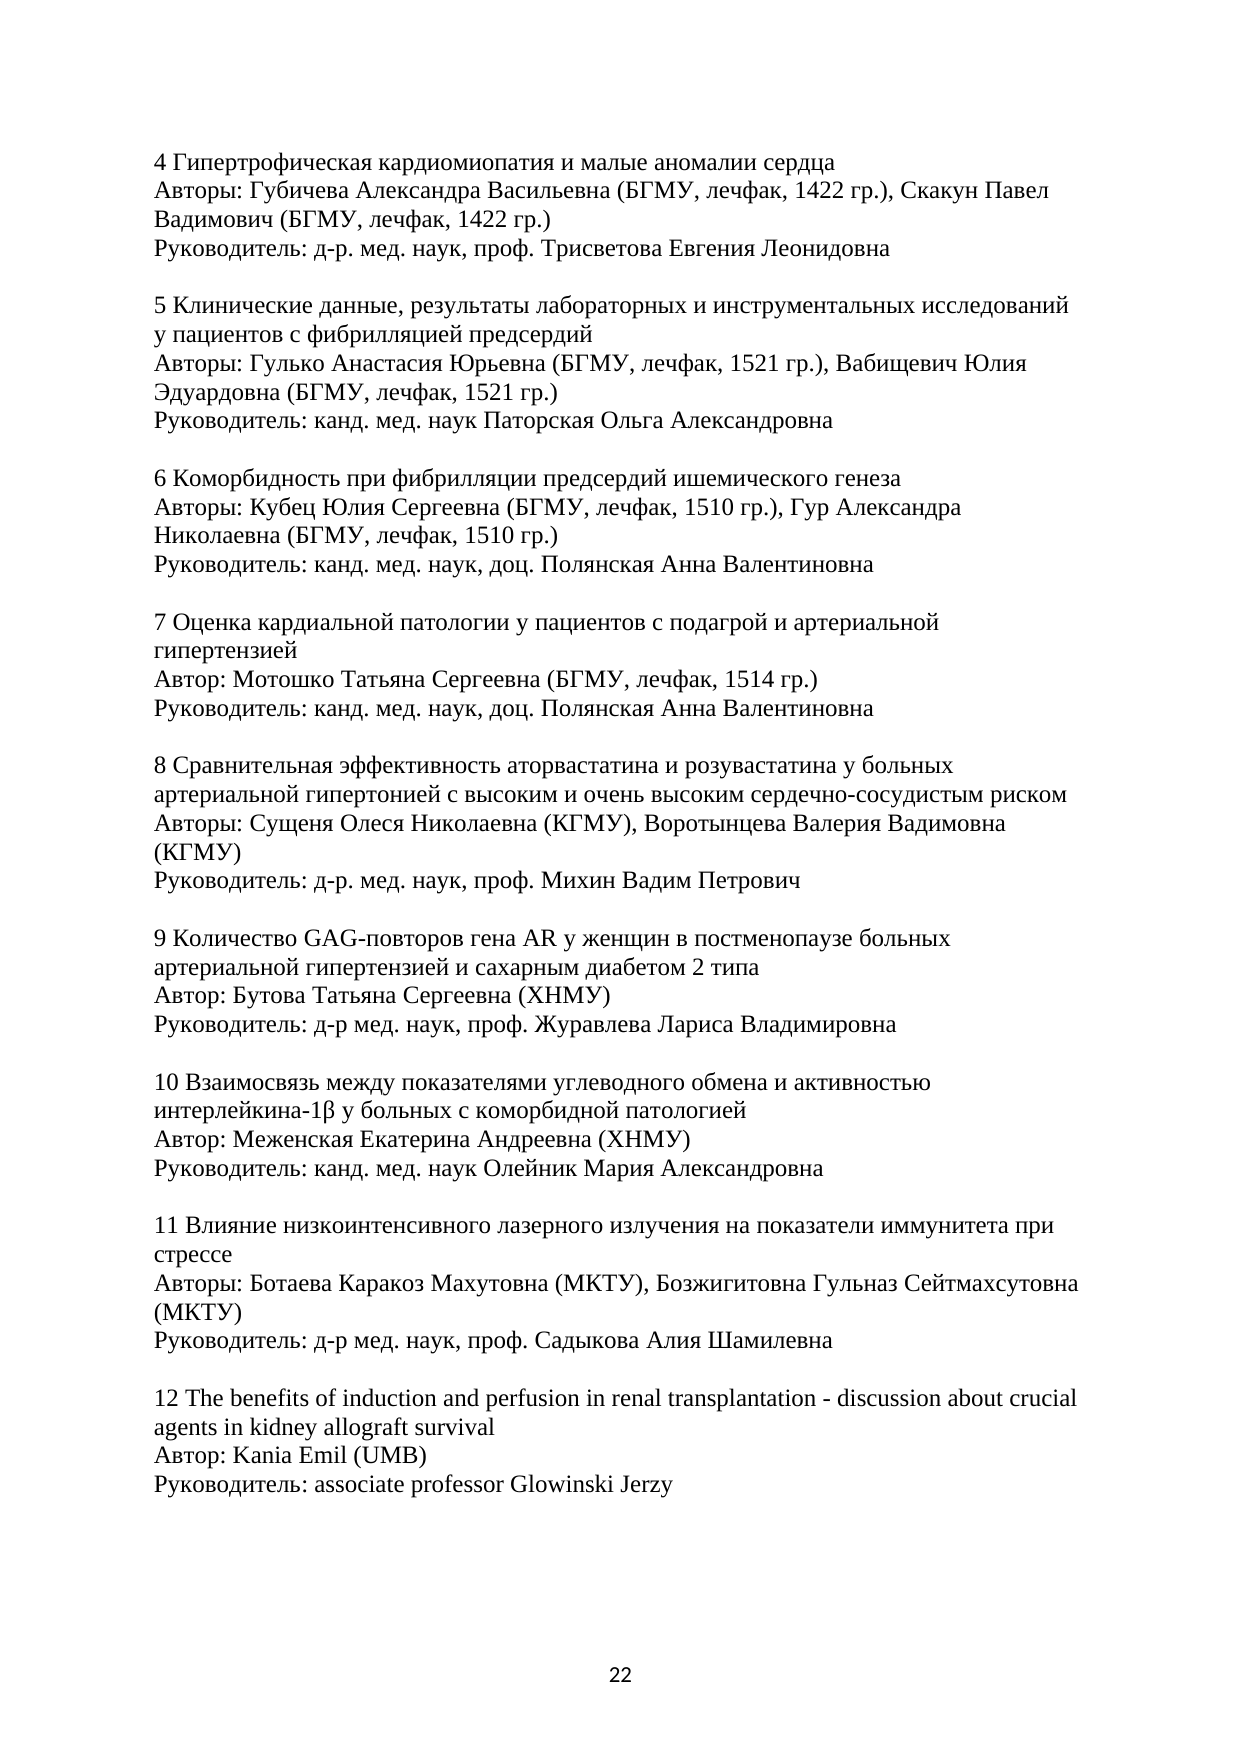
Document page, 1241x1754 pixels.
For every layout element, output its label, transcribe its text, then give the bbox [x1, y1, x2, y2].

list Автор: Мотошко Татьяна Сергеевна (БГМУ, лечфак, 1514 гр.) [153, 664, 1087, 693]
list Автор: Бутова Татьяна Сергеевна (ХНМУ) [153, 981, 1087, 1009]
list Автор: Меженская Екатерина Андреевна (ХНМУ) [153, 1124, 1087, 1153]
list Авторы: Сущеня Олеся Николаевна (КГМУ), Воротынцева Валерия Вадимовна (КГМУ) [153, 808, 1087, 866]
list Руководитель: associate professor Glowinski Jerzy [153, 1469, 1087, 1498]
list Руководитель: канд. мед. наук, доц. Полянская Анна Валентиновна [153, 693, 1087, 722]
list 10 Взаимосвязь между показателями углеводного обмена и активностью интерлейкина-1β у больных с коморбидной патологией [153, 1067, 1087, 1124]
list Руководитель: д-р. мед. наук, проф. Трисветова Евгения Леонидовна [153, 233, 1087, 262]
list 4 Гипертрофическая кардиомиопатия и малые аномалии сердца [153, 147, 1087, 176]
list Авторы: Кубец Юлия Сергеевна (БГМУ, лечфак, 1510 гр.), Гур Александра Николаевна (БГМУ, лечфак, 1510 гр.) [153, 492, 1087, 549]
list 11 Влияние низкоинтенсивного лазерного излучения на показатели иммунитета при стрессе [153, 1211, 1087, 1268]
list Руководитель: канд. мед. наук, доц. Полянская Анна Валентиновна [153, 549, 1087, 578]
list Руководитель: д-р мед. наук, проф. Садыкова Алия Шамилевна [153, 1326, 1087, 1354]
list 7 Оценка кардиальной патологии у пациентов с подагрой и артериальной гипертензией [153, 607, 1087, 664]
list 8 Сравнительная эффективность аторвастатина и розувастатина у больных артериальной гипертонией с высоким и очень высоким сердечно-сосудистым риском [153, 751, 1087, 808]
list Руководитель: канд. мед. наук Олейник Мария Александровна [153, 1153, 1087, 1182]
list Автор: Kania Emil (UMB) [153, 1441, 1087, 1469]
list 12 The benefits of induction and perfusion in renal transplantation - discussion about crucial agents in kidney allograft survival [153, 1383, 1087, 1441]
list 9 Количество GAG-повторов гена AR у женщин в постменопаузе больных артериальной гипертензией и сахарным диабетом 2 типа [153, 923, 1087, 981]
list Авторы: Губичева Александра Васильевна (БГМУ, лечфак, 1422 гр.), Скакун Павел Вадимович (БГМУ, лечфак, 1422 гр.) [153, 176, 1087, 233]
list 5 Клинические данные, результаты лабораторных и инструментальных исследований у пациентов с фибрилляцией предсердий [153, 291, 1087, 348]
list Авторы: Гулько Анастасия Юрьевна (БГМУ, лечфак, 1521 гр.), Вабищевич Юлия Эдуардовна (БГМУ, лечфак, 1521 гр.) [153, 348, 1087, 406]
list Авторы: Ботаева Каракоз Махутовна (МКТУ), Бозжигитовна Гульназ Сейтмахсутовна (МКТУ) [153, 1268, 1087, 1326]
list Руководитель: д-р. мед. наук, проф. Михин Вадим Петрович [153, 866, 1087, 894]
list Руководитель: канд. мед. наук Паторская Ольга Александровна [153, 406, 1087, 434]
list 6 Коморбидность при фибрилляции предсердий ишемического генеза [153, 463, 1087, 492]
list Руководитель: д-р мед. наук, проф. Журавлева Лариса Владимировна [153, 1009, 1087, 1038]
